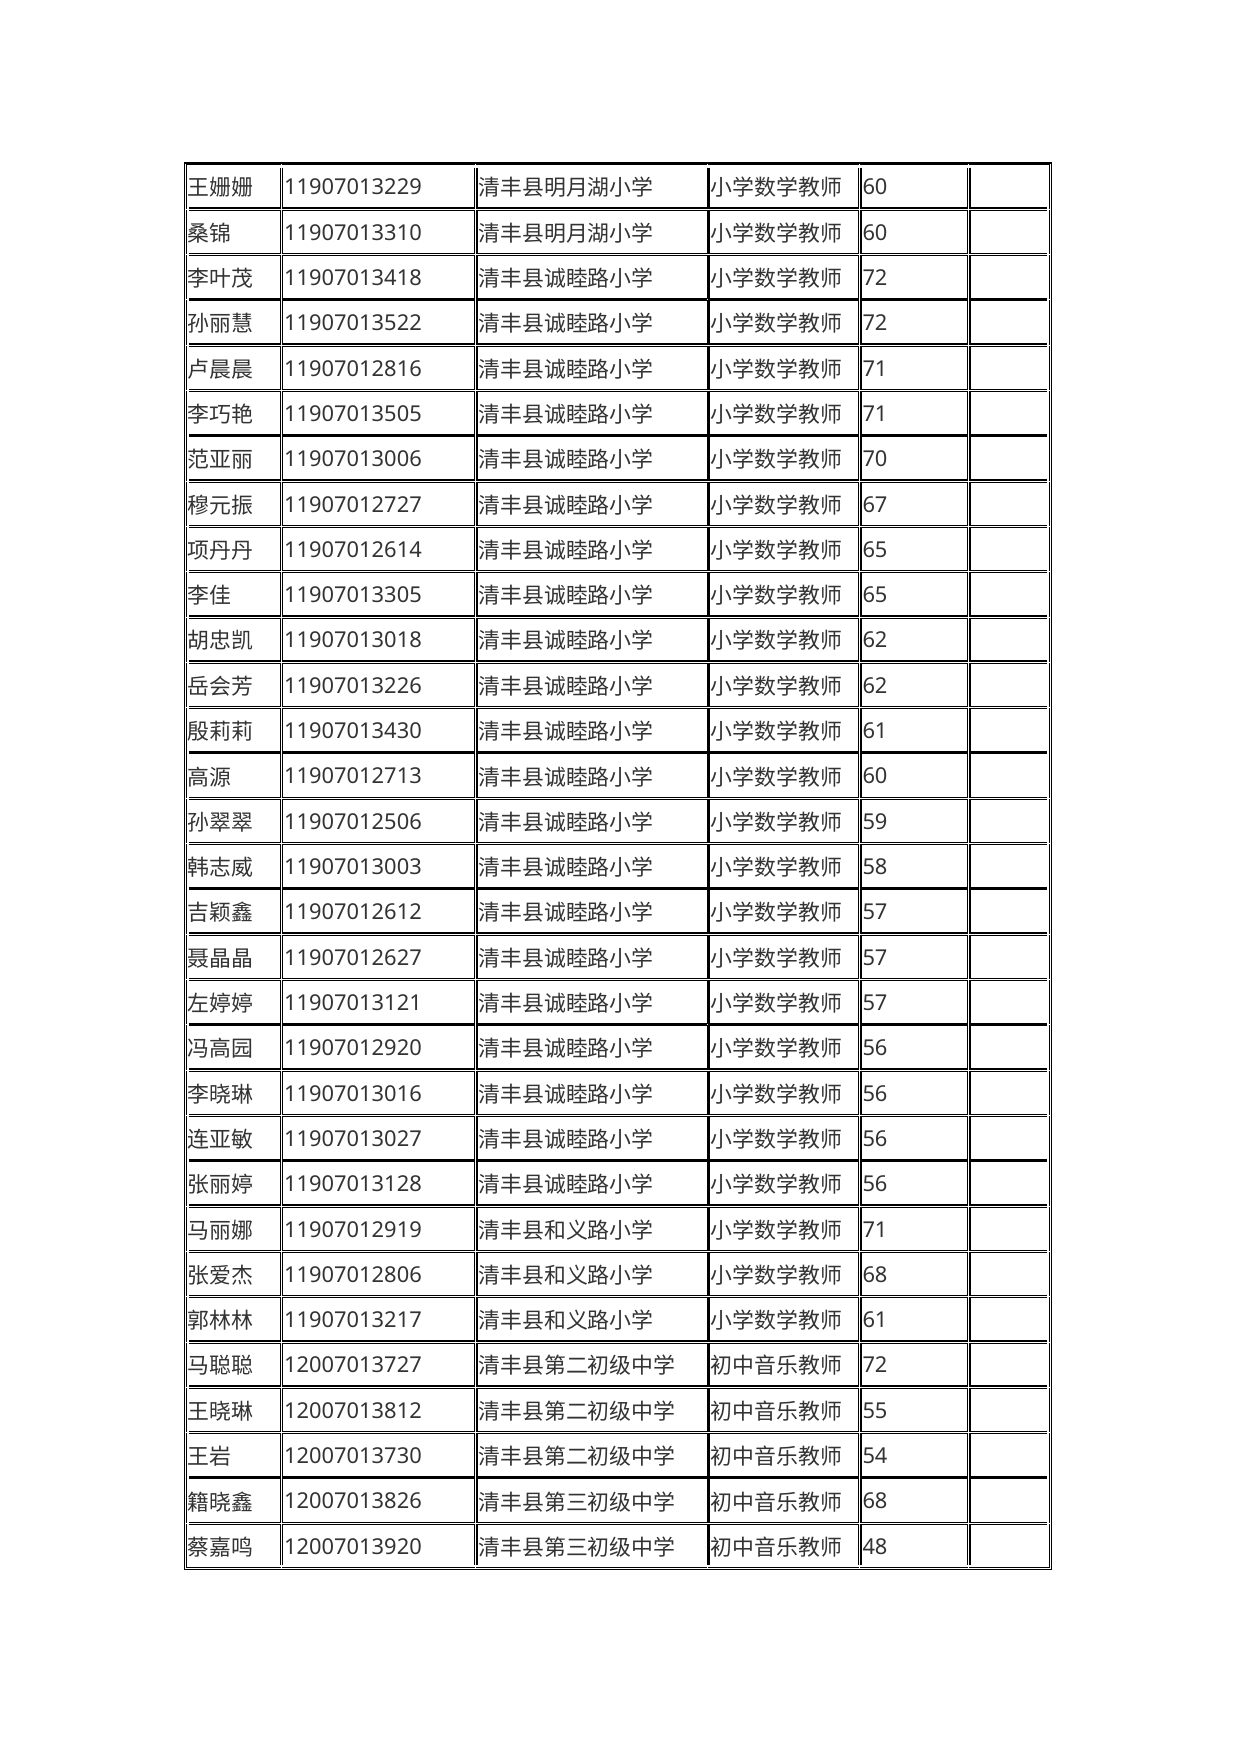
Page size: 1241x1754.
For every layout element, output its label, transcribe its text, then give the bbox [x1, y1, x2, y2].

table_cell 11907013016 [283, 1072, 474, 1113]
table_cell 11907013217 [283, 1298, 474, 1340]
table_cell [971, 1340, 1049, 1385]
table_cell 12007013826 [283, 1479, 474, 1521]
table_cell 清丰县诚睦路小学 [478, 256, 707, 298]
table_cell 李巧艳 [187, 389, 280, 434]
table_cell 56 [862, 1162, 967, 1204]
table_cell 61 [862, 1298, 967, 1340]
table_cell 小学数学教师 [710, 845, 858, 887]
table_cell 王姗姗 [187, 165, 282, 207]
table_cell 清丰县诚睦路小学 [478, 619, 707, 660]
table_cell 清丰县诚睦路小学 [478, 528, 707, 570]
table_cell 11907013522 [283, 301, 474, 343]
table_cell 11907012919 [283, 1208, 474, 1249]
table_cell 项丹丹 [187, 525, 280, 570]
table_cell [971, 343, 1049, 388]
table_cell 李叶茂 [185, 253, 282, 298]
table_cell [971, 1159, 1049, 1204]
table_cell 小学数学教师 [710, 256, 858, 298]
table_cell 56 [862, 1026, 967, 1068]
table_cell 清丰县第三初级中学 [476, 1525, 708, 1567]
table_cell 小学数学教师 [710, 1072, 858, 1113]
table_cell 蔡嘉鸣 [187, 1521, 282, 1567]
table_cell [971, 660, 1049, 706]
table_cell 清丰县诚睦路小学 [478, 754, 707, 796]
table_cell 小学数学教师 [710, 437, 858, 479]
table_cell [971, 932, 1049, 978]
table_cell 小学数学教师 [710, 392, 858, 434]
table_cell 清丰县诚睦路小学 [478, 800, 707, 842]
table_cell 11907013229 [282, 164, 476, 207]
table_cell 小学数学教师 [710, 664, 858, 706]
table_cell 范亚丽 [187, 434, 280, 479]
table_cell 60 [862, 754, 967, 796]
table_cell [971, 479, 1049, 524]
table_cell 62 [862, 619, 967, 660]
table_cell 清丰县诚睦路小学 [478, 392, 707, 434]
table_cell 小学数学教师 [710, 1162, 858, 1204]
table_cell 初中音乐教师 [710, 1389, 858, 1431]
table_cell 11907013018 [283, 619, 474, 660]
table_cell 清丰县明月湖小学 [476, 164, 708, 207]
table_cell 籍晓鑫 [187, 1476, 280, 1521]
table_cell 清丰县诚睦路小学 [478, 347, 707, 388]
table_cell 小学数学教师 [710, 301, 858, 343]
table_cell 11907012612 [283, 890, 474, 932]
table_cell 61 [862, 709, 967, 751]
table_cell 韩志威 [185, 842, 282, 887]
table_cell 初中音乐教师 [708, 1521, 860, 1567]
table_cell 11907012806 [283, 1253, 474, 1295]
table_cell 穆元振 [187, 479, 280, 524]
table_cell 王岩 [185, 1431, 282, 1476]
table_cell 11907013128 [283, 1162, 474, 1204]
table_cell 56 [862, 1072, 967, 1113]
table_cell 60 [860, 164, 969, 207]
table_cell 清丰县诚睦路小学 [478, 1117, 707, 1159]
table_cell 54 [862, 1434, 967, 1476]
table_cell 李佳 [185, 570, 282, 615]
table_cell 11907012727 [283, 483, 474, 524]
table_cell 张爱杰 [187, 1250, 280, 1295]
table_cell 马聪聪 [187, 1340, 280, 1385]
table_cell 12007013727 [283, 1344, 474, 1385]
table_cell 68 [862, 1479, 967, 1521]
table_cell 清丰县诚睦路小学 [478, 1072, 707, 1113]
table_cell 11907013505 [283, 392, 474, 434]
table_cell [969, 570, 1050, 615]
table_cell 小学数学教师 [710, 709, 858, 751]
table_cell 清丰县诚睦路小学 [478, 936, 707, 978]
table_cell 卢晨晨 [187, 343, 280, 388]
table_cell 56 [862, 1117, 967, 1159]
table_cell 12007013920 [282, 1521, 476, 1567]
table_cell 清丰县和义路小学 [478, 1298, 707, 1340]
table_cell 王晓琳 [187, 1385, 280, 1431]
table_cell 清丰县明月湖小学 [478, 211, 707, 253]
table_cell 72 [862, 256, 967, 298]
table_cell 张丽婷 [187, 1159, 280, 1204]
table_cell 小学数学教师 [710, 619, 858, 660]
table_cell 小学数学教师 [710, 1298, 858, 1340]
table_cell 70 [862, 437, 967, 479]
table_cell [969, 253, 1050, 298]
table_cell 11907013310 [283, 211, 474, 253]
table_cell 清丰县和义路小学 [478, 1208, 707, 1249]
table_cell 小学数学教师 [710, 528, 858, 570]
table_cell 清丰县诚睦路小学 [478, 845, 707, 887]
table_cell 马丽娜 [187, 1204, 280, 1249]
table_cell 62 [862, 664, 967, 706]
table_cell 清丰县第二初级中学 [478, 1389, 707, 1431]
table_cell 清丰县诚睦路小学 [478, 890, 707, 932]
table_cell 58 [862, 845, 967, 887]
table_cell 郭林林 [185, 1295, 282, 1340]
table_cell 清丰县和义路小学 [478, 1253, 707, 1295]
table_cell [969, 1295, 1050, 1340]
table_cell 57 [862, 936, 967, 978]
table_cell 小学数学教师 [710, 573, 858, 615]
table_cell 71 [862, 1208, 967, 1249]
table_cell 11907012627 [283, 936, 474, 978]
table_cell 71 [862, 392, 967, 434]
table_cell 11907013430 [283, 709, 474, 751]
table_cell [971, 796, 1049, 842]
table_cell 小学数学教师 [710, 1026, 858, 1068]
table_cell 59 [862, 800, 967, 842]
table_cell 60 [862, 211, 967, 253]
table_cell 小学数学教师 [710, 1208, 858, 1249]
table_cell 清丰县诚睦路小学 [478, 301, 707, 343]
table_cell 清丰县第二初级中学 [478, 1434, 707, 1476]
table_cell 胡忠凯 [187, 615, 280, 660]
table_cell 65 [862, 528, 967, 570]
table_cell 初中音乐教师 [710, 1479, 858, 1521]
table_cell 清丰县诚睦路小学 [478, 573, 707, 615]
table_cell [971, 1204, 1049, 1249]
table_cell 11907013003 [283, 845, 474, 887]
table_cell [969, 706, 1050, 751]
table_cell 聂晶晶 [187, 932, 280, 978]
table_cell 小学数学教师 [710, 1253, 858, 1295]
table_cell [971, 1476, 1049, 1521]
table_cell 65 [862, 573, 967, 615]
table_cell 清丰县诚睦路小学 [478, 437, 707, 479]
table_cell [969, 1521, 1049, 1567]
table_cell 冯高园 [185, 1023, 280, 1068]
table_cell [969, 165, 1049, 207]
table_cell 小学数学教师 [710, 483, 858, 524]
table_cell 清丰县诚睦路小学 [478, 981, 707, 1023]
table_cell 孙丽慧 [185, 298, 280, 343]
table_cell [971, 1114, 1049, 1159]
table_cell [971, 389, 1049, 434]
table_cell [971, 615, 1049, 660]
table_cell 11907013226 [283, 664, 474, 706]
table_cell [971, 298, 1050, 343]
table_cell [971, 1068, 1049, 1113]
table_cell 72 [862, 1344, 967, 1385]
table_cell 55 [862, 1389, 967, 1431]
table_cell 48 [860, 1521, 969, 1567]
table_cell 小学数学教师 [710, 347, 858, 388]
table_cell 清丰县诚睦路小学 [478, 1162, 707, 1204]
table_cell 小学数学教师 [710, 981, 858, 1023]
table_cell 清丰县第二初级中学 [478, 1344, 707, 1385]
table_cell 清丰县诚睦路小学 [478, 483, 707, 524]
table_cell 左婷婷 [185, 978, 282, 1023]
table_cell [969, 978, 1050, 1023]
table_cell 小学数学教师 [710, 936, 858, 978]
table_cell 高源 [187, 751, 280, 796]
table_cell 初中音乐教师 [710, 1344, 858, 1385]
table_cell 小学数学教师 [708, 164, 860, 207]
table_cell 孙翠翠 [187, 796, 280, 842]
table_cell 12007013730 [283, 1434, 474, 1476]
table_cell 清丰县诚睦路小学 [478, 664, 707, 706]
table_cell 吉颖鑫 [187, 887, 280, 932]
table_cell 小学数学教师 [710, 754, 858, 796]
table_cell [971, 1385, 1049, 1431]
table_cell [971, 434, 1049, 479]
table_cell 殷莉莉 [185, 706, 282, 751]
table_cell 初中音乐教师 [710, 1434, 858, 1476]
table_cell 72 [862, 301, 967, 343]
table_cell 11907013006 [283, 437, 474, 479]
table_cell 小学数学教师 [710, 211, 858, 253]
table_cell 连亚敏 [187, 1114, 280, 1159]
table_cell 11907012614 [283, 528, 474, 570]
table_cell 57 [862, 981, 967, 1023]
table_cell 清丰县第三初级中学 [478, 1479, 707, 1521]
table_cell [971, 887, 1049, 932]
table_cell 11907013121 [283, 981, 474, 1023]
table_cell 11907013027 [283, 1117, 474, 1159]
table_cell [971, 207, 1049, 253]
table_cell 67 [862, 483, 967, 524]
table_cell 小学数学教师 [710, 1117, 858, 1159]
table_cell 11907012816 [283, 347, 474, 388]
table_cell 清丰县诚睦路小学 [478, 709, 707, 751]
table_cell 桑锦 [187, 207, 280, 253]
table_cell 11907012920 [283, 1026, 474, 1068]
table_cell 11907013418 [283, 256, 474, 298]
table_cell 11907013305 [283, 573, 474, 615]
table_cell 12007013812 [283, 1389, 474, 1431]
table_cell 岳会芳 [187, 660, 280, 706]
table_cell 小学数学教师 [710, 890, 858, 932]
table_cell [971, 1250, 1049, 1295]
table_cell 71 [862, 347, 967, 388]
table_cell [971, 751, 1049, 796]
table_cell [969, 1431, 1050, 1476]
table_cell 11907012506 [283, 800, 474, 842]
table_cell [971, 525, 1049, 570]
table_cell [971, 1023, 1050, 1068]
table_cell 清丰县诚睦路小学 [478, 1026, 707, 1068]
table_cell 11907012713 [283, 754, 474, 796]
table_cell 李晓琳 [187, 1068, 280, 1113]
table_cell 68 [862, 1253, 967, 1295]
table_cell 小学数学教师 [710, 800, 858, 842]
table_cell 57 [862, 890, 967, 932]
table_cell [969, 842, 1050, 887]
